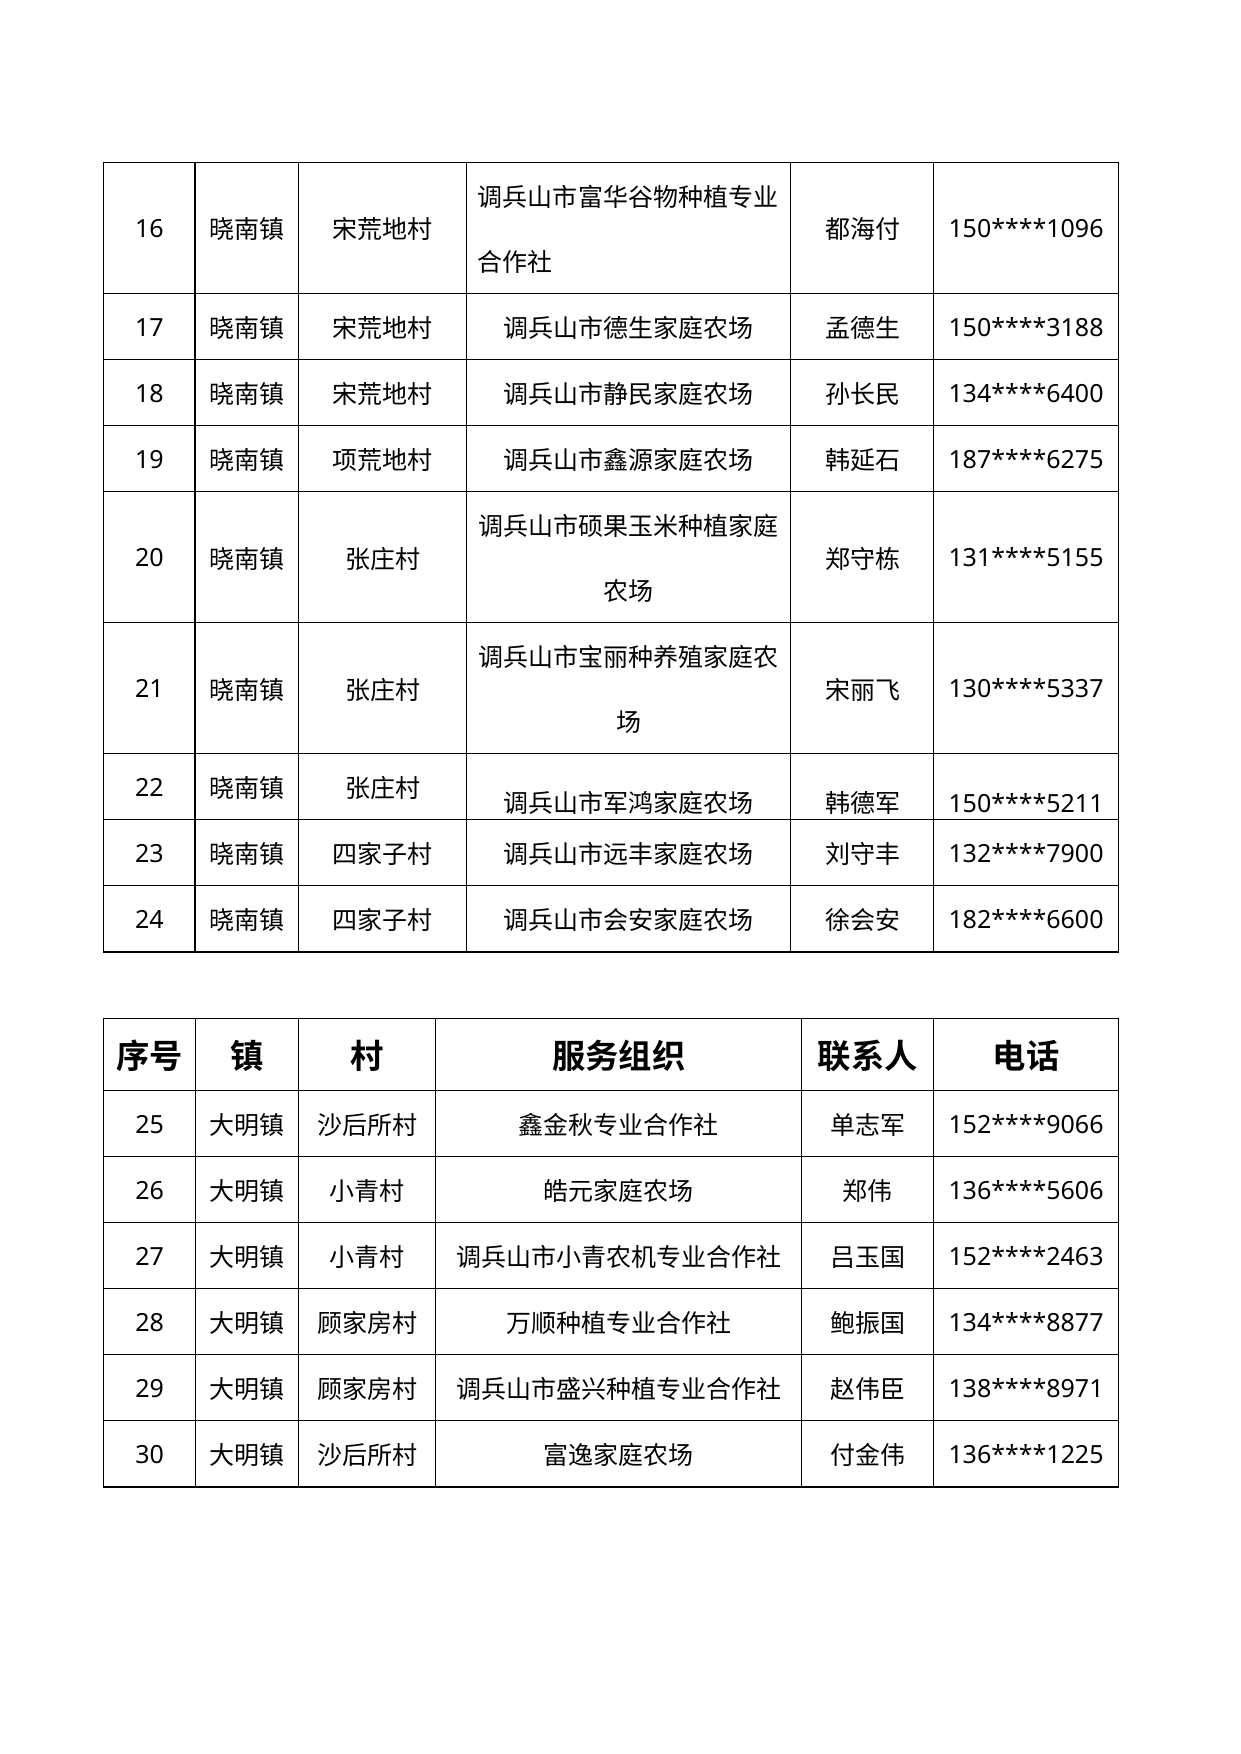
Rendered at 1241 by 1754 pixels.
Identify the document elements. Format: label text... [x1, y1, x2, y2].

table_cell 万顺种植专业合作社 [436, 1289, 801, 1354]
table_cell 131****5155 [934, 492, 1118, 622]
table_cell 调兵山市军鸿家庭农场 [467, 754, 790, 819]
table_cell 16 [104, 163, 194, 293]
table_cell 138****8971 [934, 1355, 1118, 1420]
table_cell 都海付 [791, 163, 933, 293]
table_cell 大明镇 [196, 1289, 298, 1354]
table_cell 19 [104, 426, 194, 491]
table_cell 宋荒地村 [299, 163, 466, 293]
table_cell 182****6600 [934, 886, 1118, 951]
table_cell 韩德军 [791, 754, 933, 819]
table_cell 顾家房村 [299, 1355, 435, 1420]
table_header 序号 [104, 1019, 195, 1090]
table_cell 27 [104, 1223, 195, 1288]
table_header 联系人 [802, 1019, 933, 1090]
table_cell 调兵山市小青农机专业合作社 [436, 1223, 801, 1288]
table_header 镇 [196, 1019, 298, 1090]
table_cell 顾家房村 [299, 1289, 435, 1354]
table_cell 郑伟 [802, 1157, 933, 1222]
table_cell 134****6400 [934, 360, 1118, 425]
table_cell 富逸家庭农场 [436, 1421, 801, 1486]
table_cell 皓元家庭农场 [436, 1157, 801, 1222]
table_header 服务组织 [436, 1019, 801, 1090]
table_cell 小青村 [299, 1223, 435, 1288]
table_cell 晓南镇 [196, 360, 298, 425]
table_cell 25 [104, 1091, 195, 1156]
table_cell 26 [104, 1157, 195, 1222]
table_cell 晓南镇 [196, 820, 298, 885]
table_cell 付金伟 [802, 1421, 933, 1486]
table_cell 132****7900 [934, 820, 1118, 885]
table_cell 徐会安 [791, 886, 933, 951]
table_cell 调兵山市盛兴种植专业合作社 [436, 1355, 801, 1420]
table_cell 150****3188 [934, 294, 1118, 359]
table_cell 调兵山市远丰家庭农场 [467, 820, 790, 885]
table_cell 鲍振国 [802, 1289, 933, 1354]
table_cell 晓南镇 [196, 294, 298, 359]
table_cell 150****5211 [934, 754, 1118, 819]
table_cell 21 [104, 623, 194, 753]
table_cell 调兵山市宝丽种养殖家庭农场 [467, 623, 790, 753]
table_cell 18 [104, 360, 194, 425]
table_cell 134****8877 [934, 1289, 1118, 1354]
table_cell 23 [104, 820, 194, 885]
table_cell 大明镇 [196, 1421, 298, 1486]
table_cell 晓南镇 [196, 623, 298, 753]
table_cell 四家子村 [299, 886, 466, 951]
table_cell 150****1096 [934, 163, 1118, 293]
table_cell 大明镇 [196, 1091, 298, 1156]
table_cell 沙后所村 [299, 1091, 435, 1156]
table_cell 四家子村 [299, 820, 466, 885]
table_cell 孙长民 [791, 360, 933, 425]
table_cell 宋丽飞 [791, 623, 933, 753]
table_cell 152****9066 [934, 1091, 1118, 1156]
table_cell 调兵山市硕果玉米种植家庭农场 [467, 492, 790, 622]
table_cell 22 [104, 754, 194, 819]
table_cell 调兵山市会安家庭农场 [467, 886, 790, 951]
table_cell 调兵山市鑫源家庭农场 [467, 426, 790, 491]
table_cell 136****5606 [934, 1157, 1118, 1222]
table_cell 张庄村 [299, 623, 466, 753]
table_cell 郑守栋 [791, 492, 933, 622]
table_cell 张庄村 [299, 754, 466, 819]
table_cell 20 [104, 492, 194, 622]
table_cell 29 [104, 1355, 195, 1420]
table_cell 吕玉国 [802, 1223, 933, 1288]
table_cell 赵伟臣 [802, 1355, 933, 1420]
table_cell 沙后所村 [299, 1421, 435, 1486]
table_cell 韩延石 [791, 426, 933, 491]
table_header 电话 [934, 1019, 1118, 1090]
table_cell 鑫金秋专业合作社 [436, 1091, 801, 1156]
table_cell 130****5337 [934, 623, 1118, 753]
table_cell 项荒地村 [299, 426, 466, 491]
table_cell 调兵山市静民家庭农场 [467, 360, 790, 425]
table_cell 17 [104, 294, 194, 359]
table_cell 小青村 [299, 1157, 435, 1222]
table_cell 调兵山市德生家庭农场 [467, 294, 790, 359]
table_cell 晓南镇 [196, 163, 298, 293]
table_cell 24 [104, 886, 194, 951]
table_cell 152****2463 [934, 1223, 1118, 1288]
table_cell 晓南镇 [196, 754, 298, 819]
table_header 村 [299, 1019, 435, 1090]
table_cell 孟德生 [791, 294, 933, 359]
table_cell 大明镇 [196, 1157, 298, 1222]
table_cell 单志军 [802, 1091, 933, 1156]
table_cell 大明镇 [196, 1223, 298, 1288]
table_cell 大明镇 [196, 1355, 298, 1420]
table_cell 187****6275 [934, 426, 1118, 491]
table_cell 晓南镇 [196, 886, 298, 951]
table_cell 调兵山市富华谷物种植专业合作社 [467, 163, 790, 293]
table_cell 136****1225 [934, 1421, 1118, 1486]
table_cell 晓南镇 [196, 426, 298, 491]
table_cell 宋荒地村 [299, 294, 466, 359]
table_cell 刘守丰 [791, 820, 933, 885]
table_cell 晓南镇 [196, 492, 298, 622]
table_cell 28 [104, 1289, 195, 1354]
table_cell 30 [104, 1421, 195, 1486]
table_cell 张庄村 [299, 492, 466, 622]
table_cell 宋荒地村 [299, 360, 466, 425]
